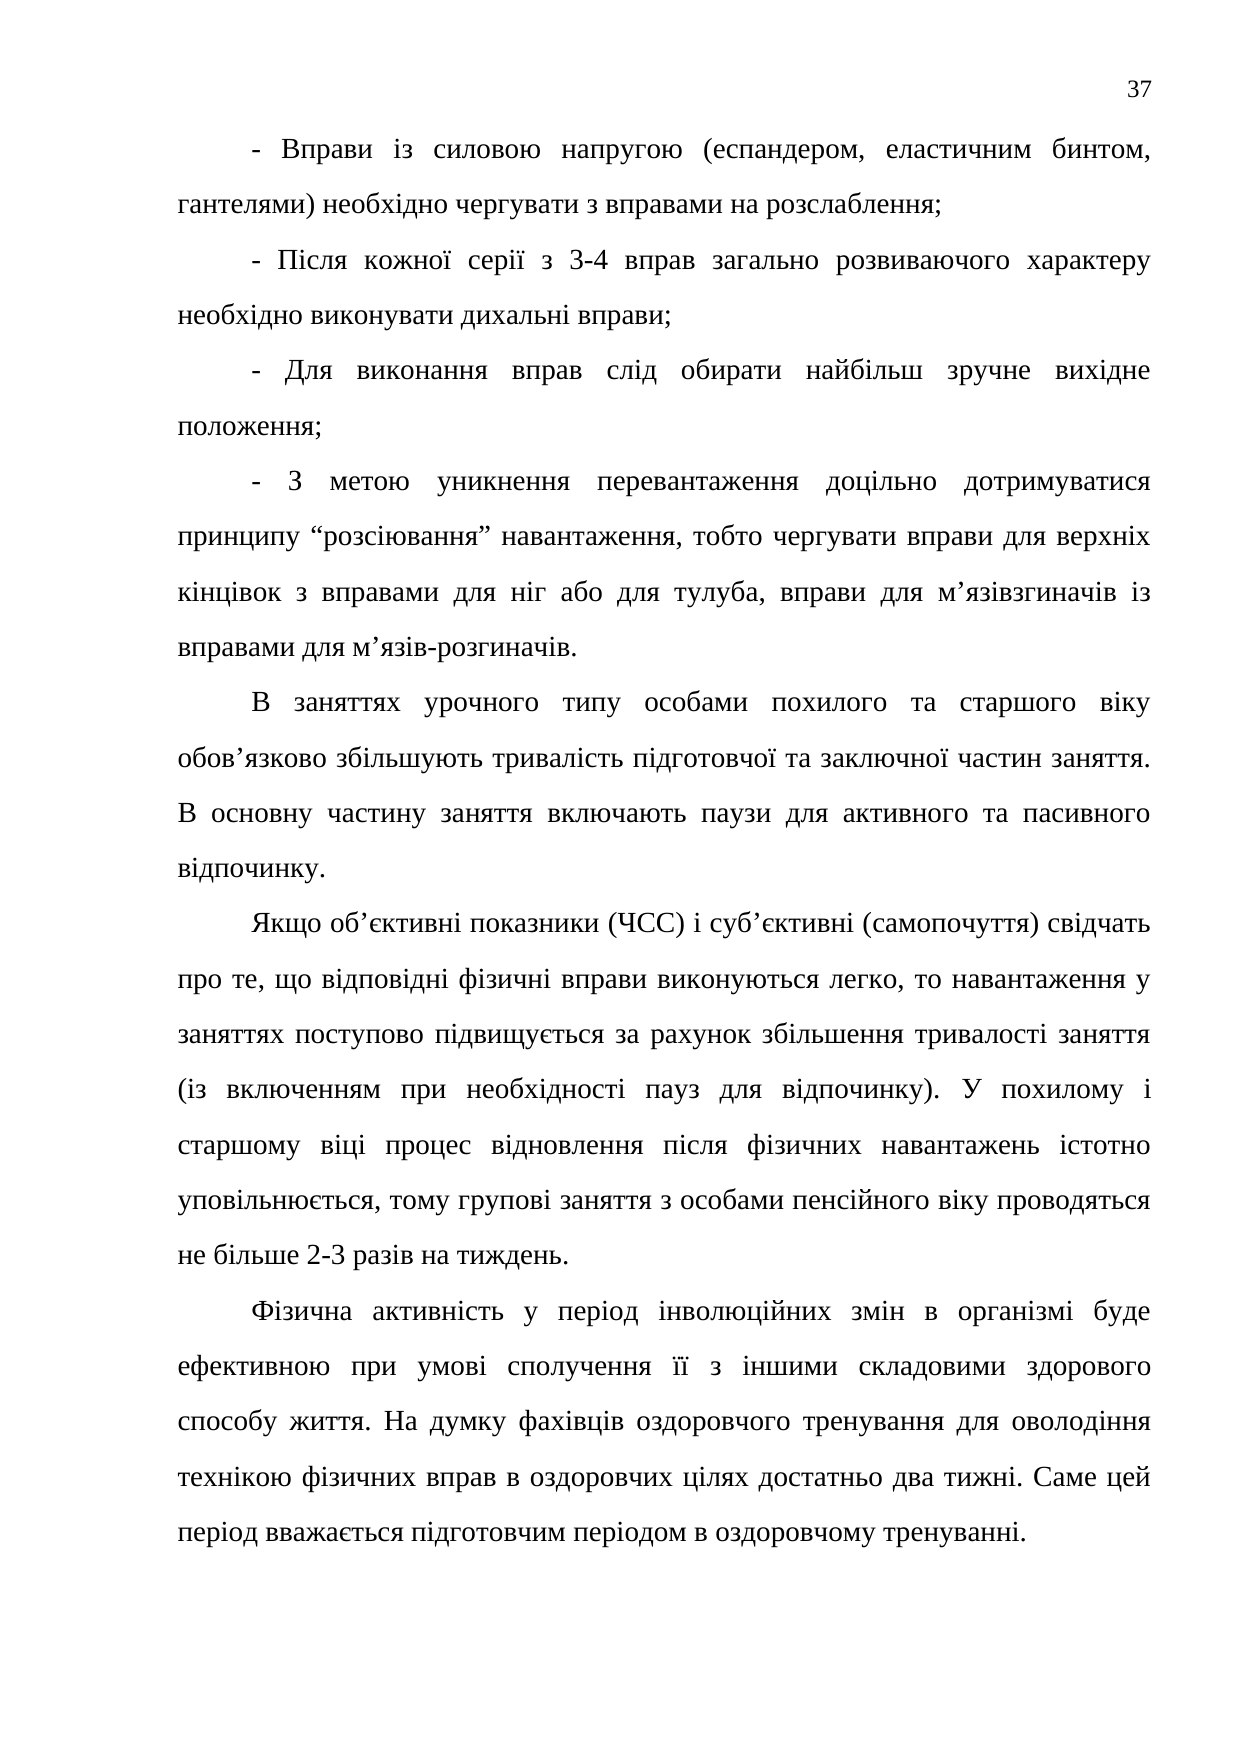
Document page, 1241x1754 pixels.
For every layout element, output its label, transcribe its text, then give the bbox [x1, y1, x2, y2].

text Якщо об’єктивні показники (ЧСС) і суб’єктивні (самопочуття) свідчать про те, що відповідні фізичні вправи виконуються легко, то навантаження у заняттях поступово підвищується за рахунок збільшення тривалості заняття (із включенням при необхідності пауз для відпочинку). У похилому і старшому віці процес відновлення після фізичних навантажень істотно уповільнюється, тому групові заняття з особами пенсійного віку проводяться не більше 2-3 разів на тиждень. [177, 906, 1152, 1271]
text - Після кожної серії з 3-4 вправ загально розвиваючого характеру необхідно виконувати дихальні вправи; [177, 242, 1152, 331]
text В заняттях урочного типу особами похилого та старшого віку обов’язково збільшують тривалість підготовчої та заключної частин заняття. В основну частину заняття включають паузи для активного та пасивного відпочинку. [177, 684, 1152, 884]
text Фізична активність у період інволюційних змін в організмі буде ефективною при умові сполучення її з іншими складовими здорового способу життя. На думку фахівців оздоровчого тренування для оволодіння технікою фізичних вправ в оздоровчих цілях достатньо два тижні. Саме цей період вважається підготовчим періодом в оздоровчому тренуванні. [177, 1293, 1152, 1548]
text - Вправи із силовою напругою (еспандером, еластичним бинтом, гантелями) необхідно чергувати з вправами на розслаблення; [177, 131, 1152, 220]
text - Для виконання вправ слід обирати найбільш зручне вихідне положення; [177, 352, 1152, 441]
text - З метою уникнення перевантаження доцільно дотримуватися принципу “розсіювання” навантаження, тобто чергувати вправи для верхніх кінцівок з вправами для ніг або для тулуба, вправи для м’язівзгиначів із вправами для м’язів-розгиначів. [177, 463, 1152, 663]
